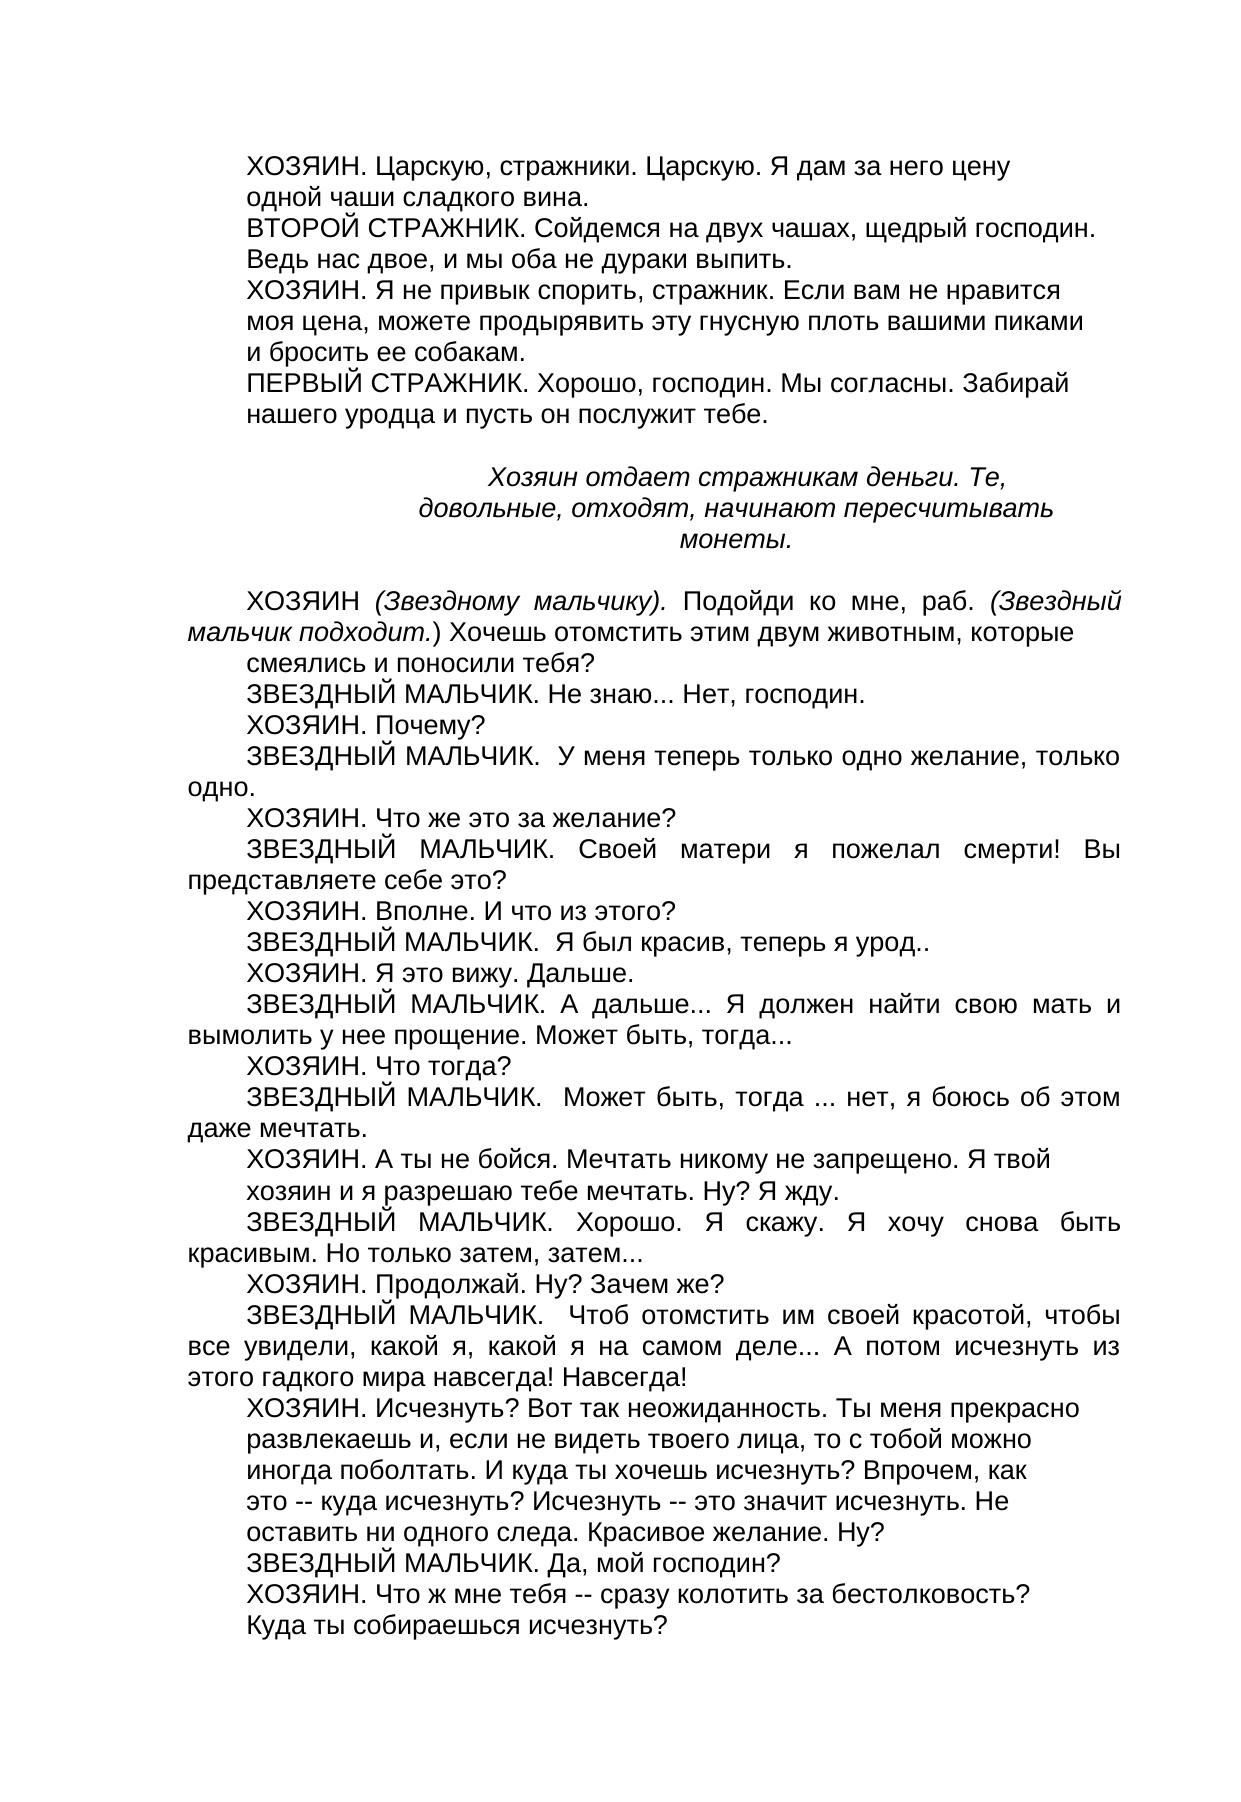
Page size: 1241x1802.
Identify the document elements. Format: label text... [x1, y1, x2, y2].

text иногда поболтать. И куда ты хочешь исчезнуть? Впрочем, как [187, 1454, 1122, 1485]
text и бросить ее собакам. [187, 336, 1122, 367]
text ХОЗЯИН. А ты не бойся. Мечтать никому не запрещено. Я твой [187, 1143, 1122, 1174]
text развлекаешь и, если не видеть твоего лица, то с тобой можно [187, 1423, 1122, 1454]
text ЗВЕЗДНЫЙ МАЛЬЧИК. А дальше... Я должен найти свою мать и вымолить у нее прощение. Может быть, тогда... [187, 988, 1122, 1050]
text ЗВЕЗДНЫЙ МАЛЬЧИК. Может быть, тогда ... нет, я боюсь об этом даже мечтать. [187, 1081, 1122, 1143]
text хозяин и я разрешаю тебе мечтать. Ну? Я жду. [187, 1174, 1122, 1205]
text это -- куда исчезнуть? Исчезнуть -- это значит исчезнуть. Не [187, 1485, 1122, 1516]
text нашего уродца и пусть он послужит тебе. [187, 398, 1122, 429]
text Ведь нас двое, и мы оба не дураки выпить. [187, 243, 1122, 274]
text ЗВЕЗДНЫЙ МАЛЬЧИК. У меня теперь только одно желание, только одно. [187, 740, 1122, 802]
text ХОЗЯИН. Я это вижу. Дальше. [187, 957, 1122, 988]
text ХОЗЯИН (Звездному мальчику). Подойди ко мне, раб. (Звездный мальчик подходит.) Хочешь отомстить этим двум животным, которые [187, 584, 1122, 647]
text ЗВЕЗДНЫЙ МАЛЬЧИК. Хорошо. Я скажу. Я хочу снова быть красивым. Но только затем, затем... [187, 1205, 1122, 1267]
text ХОЗЯИН. Продолжай. Ну? Зачем же? [187, 1267, 1122, 1298]
text ХОЗЯИН. Царскую, стражники. Царскую. Я дам за него цену [187, 150, 1122, 181]
text Хозяин отдает стражникам деньги. Те, [187, 460, 1122, 491]
text ХОЗЯИН. Что же это за желание? [187, 802, 1122, 833]
text ПЕРВЫЙ СТРАЖНИК. Хорошо, господин. Мы согласны. Забирай [187, 367, 1122, 398]
text ЗВЕЗДНЫЙ МАЛЬЧИК. Не знаю... Нет, господин. [187, 678, 1122, 709]
text ХОЗЯИН. Что ж мне тебя -- сразу колотить за бестолковость? [187, 1578, 1122, 1609]
text смеялись и поносили тебя? [187, 647, 1122, 678]
text Куда ты собираешься исчезнуть? [187, 1609, 1122, 1640]
text ХОЗЯИН. Вполне. И что из этого? [187, 895, 1122, 926]
text одной чаши сладкого вина. [187, 181, 1122, 212]
text ЗВЕЗДНЫЙ МАЛЬЧИК. Да, мой господин? [187, 1547, 1122, 1578]
text ХОЗЯИН. Я не привык спорить, стражник. Если вам не нравится [187, 274, 1122, 305]
text ЗВЕЗДНЫЙ МАЛЬЧИК. Своей матери я пожелал смерти! Вы представляете себе это? [187, 833, 1122, 895]
text ХОЗЯИН. Исчезнуть? Вот так неожиданность. Ты меня прекрасно [187, 1392, 1122, 1423]
text оставить ни одного следа. Красивое желание. Ну? [187, 1516, 1122, 1547]
text моя цена, можете продырявить эту гнусную плоть вашими пиками [187, 305, 1122, 336]
text ВТОРОЙ СТРАЖНИК. Сойдемся на двух чашах, щедрый господин. [187, 212, 1122, 243]
text ХОЗЯИН. Почему? [187, 709, 1122, 740]
text ЗВЕЗДНЫЙ МАЛЬЧИК. Чтоб отомстить им своей красотой, чтобы все увидели, какой я, какой я на самом деле... А потом исчезнуть из этого гадкого мира навсегда! Навсегда! [187, 1298, 1122, 1392]
text ХОЗЯИН. Что тогда? [187, 1050, 1122, 1081]
text довольные, отходят, начинают пересчитывать [187, 491, 1122, 522]
text ЗВЕЗДНЫЙ МАЛЬЧИК. Я был красив, теперь я урод.. [187, 926, 1122, 957]
text монеты. [187, 522, 1122, 553]
